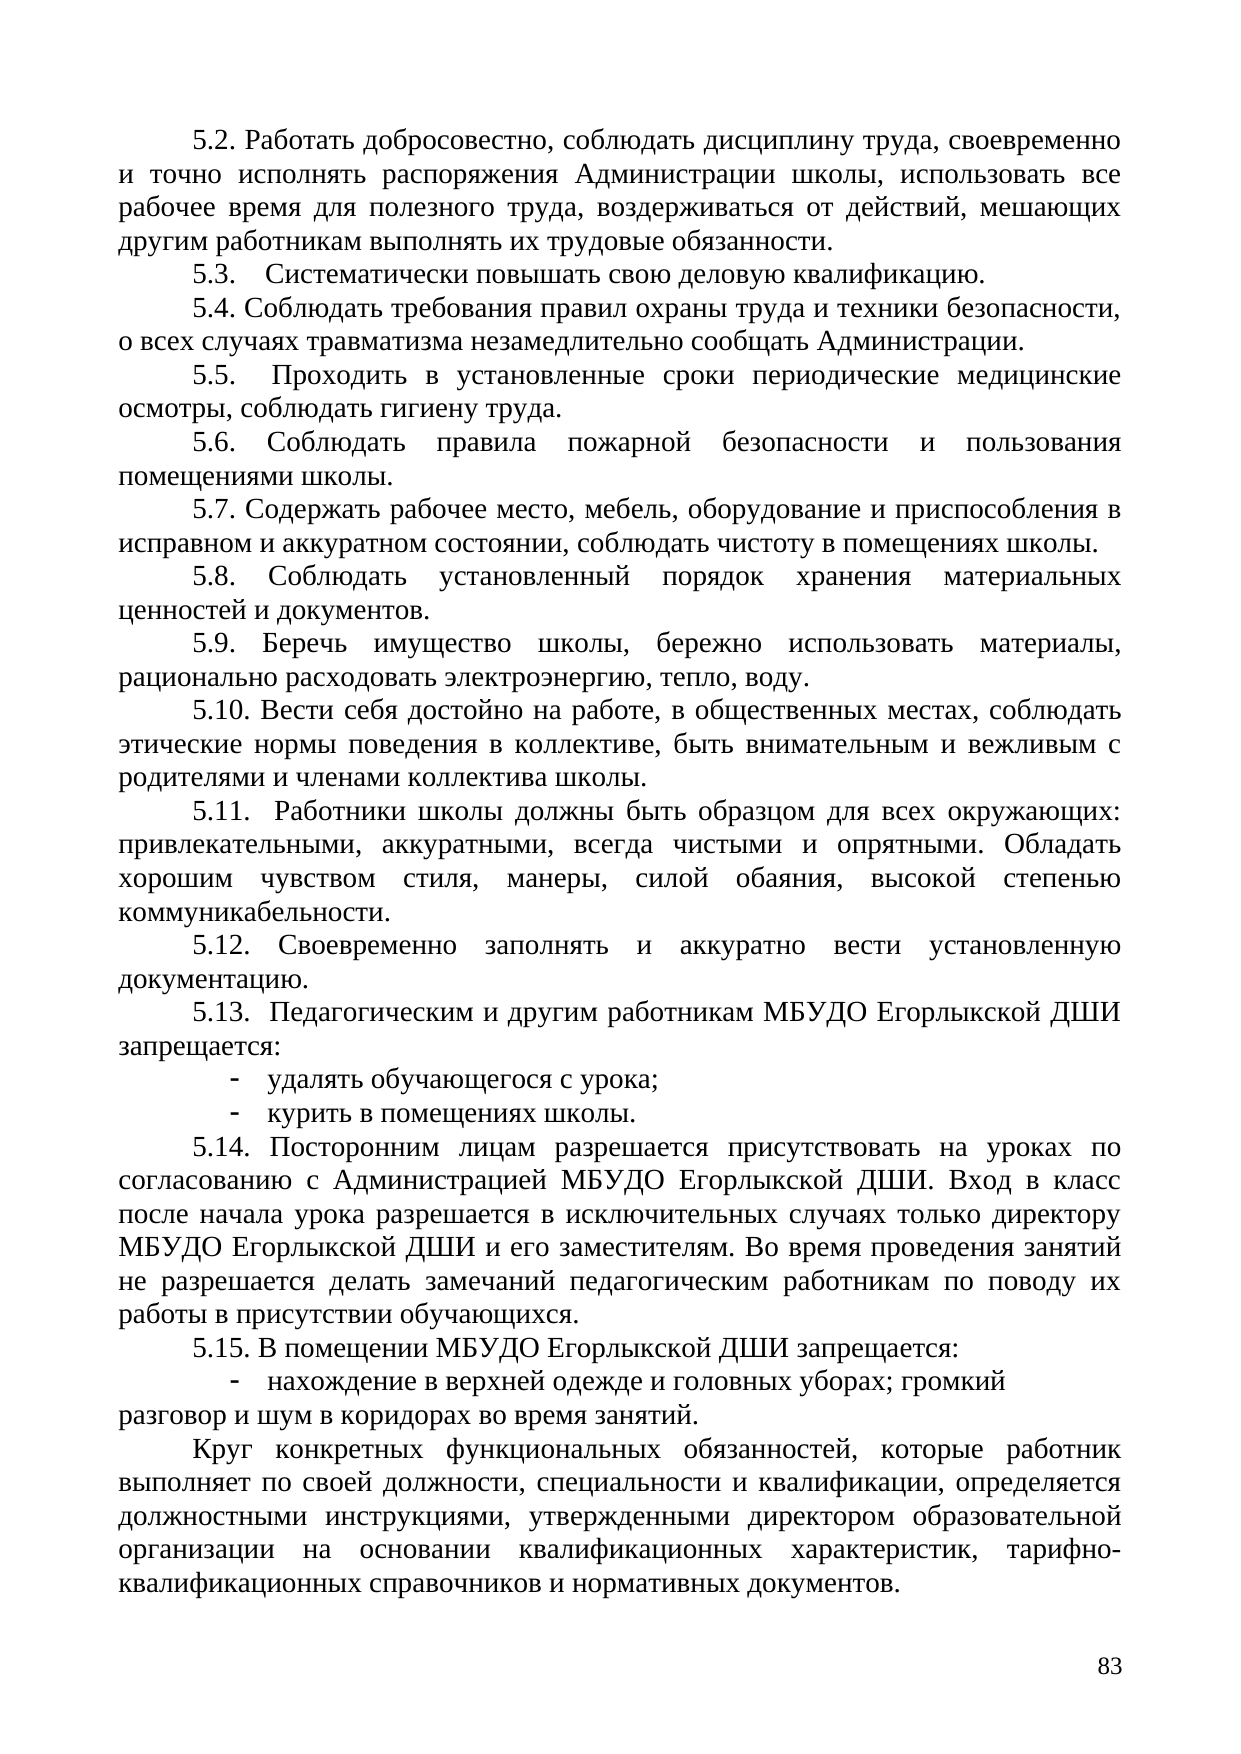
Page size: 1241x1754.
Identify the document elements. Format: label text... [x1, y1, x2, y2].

text 5.3. Систематически повышать свою деловую квалификацию. [118, 256, 1122, 290]
text 5.11. Работники школы должны быть образцом для всех окружающих: привлекательными, аккуратными, всегда чистыми и опрятными. Обладать хорошим чувством стиля, манеры, силой обаяния, высокой степенью коммуникабельности. [118, 793, 1122, 927]
text 5.8. Соблюдать установленный порядок хранения материальных ценностей и документов. [118, 558, 1122, 625]
list курить в помещениях школы. [229, 1095, 1122, 1129]
text 5.13. Педагогическим и другим работникам МБУДО Егорлыкской ДШИ запрещается: [118, 994, 1122, 1061]
text 5.5. Проходить в установленные сроки периодические медицинские осмотры, соблюдать гигиену труда. [118, 357, 1122, 424]
text 5.6. Соблюдать правила пожарной безопасности и пользования помещениями школы. [118, 424, 1122, 491]
text 5.14. Посторонним лицам разрешается присутствовать на уроках по согласованию с Администрацией МБУДО Егорлыкской ДШИ. Вход в класс после начала урока разрешается в исключительных случаях только директору МБУДО Егорлыкской ДШИ и его заместителям. Во время проведения занятий не разрешается делать замечаний педагогическим работникам по поводу их работы в присутствии обучающихся. [118, 1129, 1122, 1330]
list нахождение в верхней одежде и головных уборах; громкий [229, 1363, 1122, 1397]
text 5.15. В помещении МБУДО Егорлыкской ДШИ запрещается: [118, 1330, 1122, 1363]
text 5.7. Содержать рабочее место, мебель, оборудование и приспособления в исправном и аккуратном состоянии, соблюдать чистоту в помещениях школы. [118, 491, 1122, 558]
text 5.12. Своевременно заполнять и аккуратно вести установленную документацию. [118, 927, 1122, 994]
text Круг конкретных функциональных обязанностей, которые работник выполняет по своей должности, специальности и квалификации, определяется должностными инструкциями, утвержденными директором образовательной организации на основании квалификационных характеристик, тарифно-квалификационных справочников и нормативных документов. [118, 1431, 1122, 1598]
text 5.9. Беречь имущество школы, бережно использовать материалы, рационально расходовать электроэнергию, тепло, воду. [118, 625, 1122, 692]
list удалять обучающегося с урока; [229, 1061, 1122, 1095]
text 5.10. Вести себя достойно на работе, в общественных местах, соблюдать этические нормы поведения в коллективе, быть внимательным и вежливым с родителями и членами коллектива школы. [118, 692, 1122, 793]
text разговор и шум в коридорах во время занятий. [118, 1397, 1122, 1431]
text 5.4. Соблюдать требования правил охраны труда и техники безопасности, о всех случаях травматизма незамедлительно сообщать Администрации. [118, 290, 1122, 357]
text 5.2. Работать добросовестно, соблюдать дисциплину труда, своевременно и точно исполнять распоряжения Администрации школы, использовать все рабочее время для полезного труда, воздерживаться от действий, мешающих другим работникам выполнять их трудовые обязанности. [118, 122, 1122, 256]
